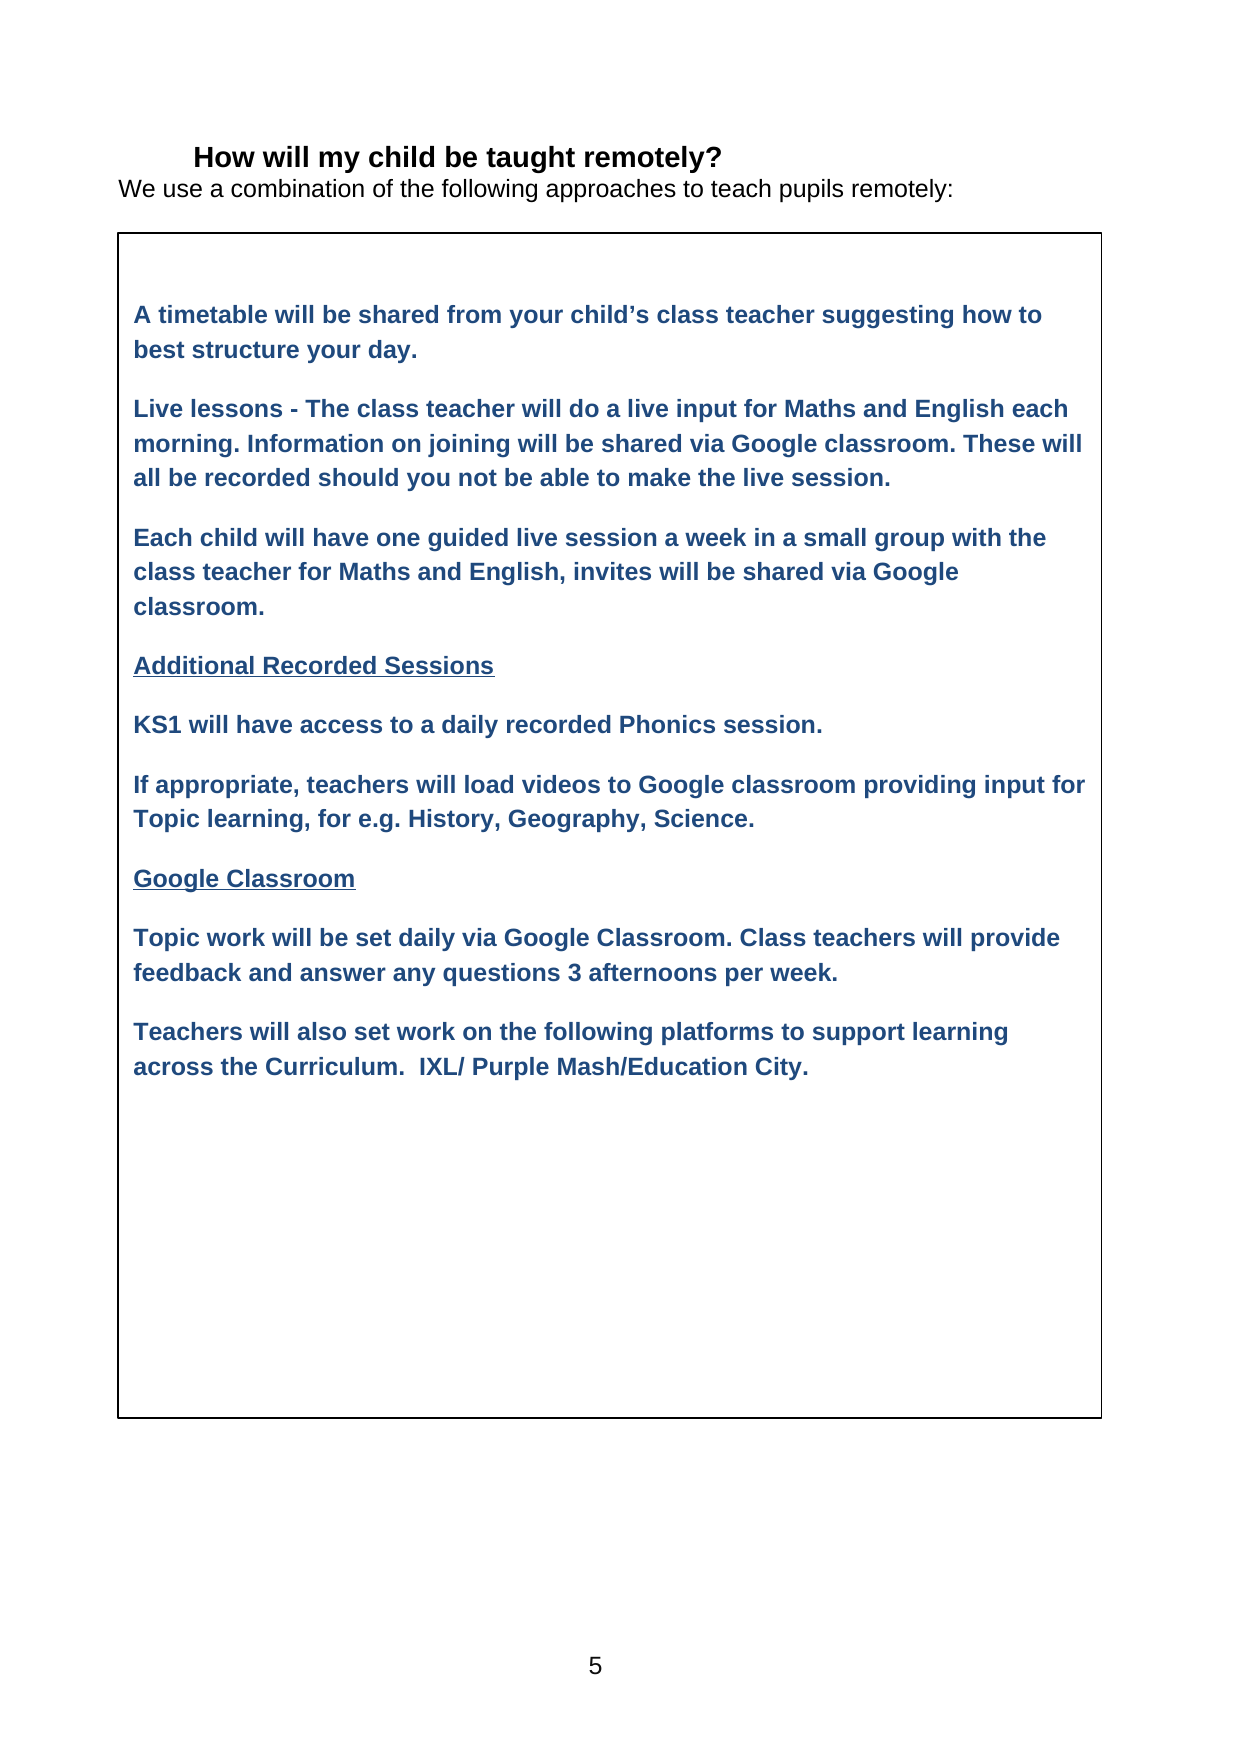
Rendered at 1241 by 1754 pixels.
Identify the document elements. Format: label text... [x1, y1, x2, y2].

text We use a combination of the following approaches to teach pupils remotely: [118, 174, 1107, 202]
subtitle How will my child be taught remotely? [118, 140, 1107, 174]
